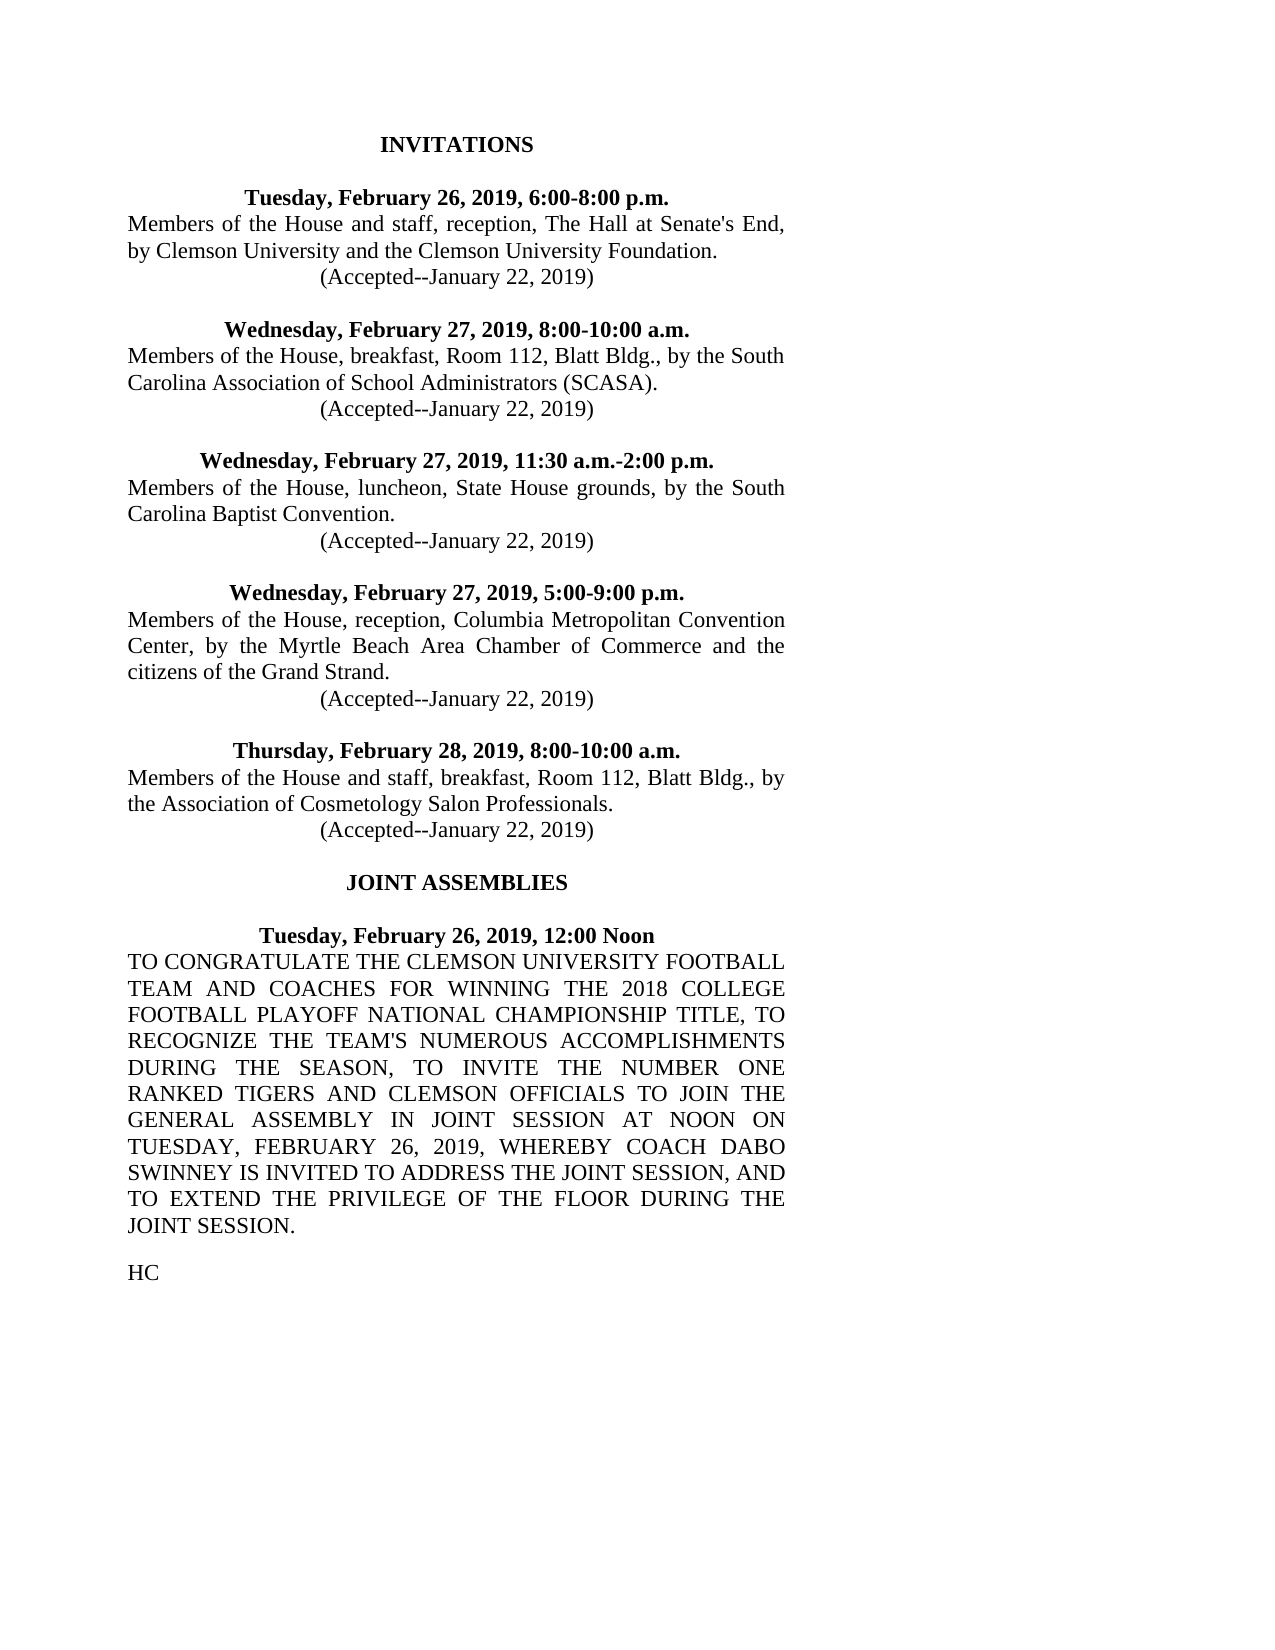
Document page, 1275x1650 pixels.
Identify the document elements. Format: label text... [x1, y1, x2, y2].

text Members of the House, luncheon, State House grounds, by the South Carolina Baptist Convention. [127, 474, 786, 527]
text (Accepted--January 22, 2019) [127, 263, 786, 289]
text (Accepted--January 22, 2019) [127, 395, 786, 421]
text Tuesday, February 26, 2019, 6:00-8:00 p.m. [127, 184, 786, 210]
text Wednesday, February 27, 2019, 5:00-9:00 p.m. [127, 579, 786, 606]
text Members of the House, breakfast, Room 112, Blatt Bldg., by the South Carolina Association of School Administrators (SCASA). [127, 342, 786, 395]
text Members of the House and staff, breakfast, Room 112, Blatt Bldg., by the Association of Cosmetology Salon Professionals. [127, 764, 786, 817]
text TO CONGRATULATE THE CLEMSON UNIVERSITY FOOTBALL TEAM AND COACHES FOR WINNING THE 2018 COLLEGE FOOTBALL PLAYOFF NATIONAL CHAMPIONSHIP TITLE, TO RECOGNIZE THE TEAM'S NUMEROUS ACCOMPLISHMENTS DURING THE SEASON, TO INVITE THE NUMBER ONE RANKED TIGERS AND CLEMSON OFFICIALS TO JOIN THE GENERAL ASSEMBLY IN JOINT SESSION AT NOON ON TUESDAY, FEBRUARY 26, 2019, WHEREBY COACH DABO SWINNEY IS INVITED TO ADDRESS THE JOINT SESSION, AND TO EXTEND THE PRIVILEGE OF THE FLOOR DURING THE JOINT SESSION. [127, 948, 786, 1238]
text (Accepted--January 22, 2019) [127, 685, 786, 711]
text Members of the House, reception, Columbia Metropolitan Convention Center, by the Myrtle Beach Area Chamber of Commerce and the citizens of the Grand Strand. [127, 606, 786, 685]
text Thursday, February 28, 2019, 8:00-10:00 a.m. [127, 737, 786, 764]
text (Accepted--January 22, 2019) [127, 817, 786, 843]
text INVITATIONS [127, 131, 786, 158]
text Members of the House and staff, reception, The Hall at Senate's End, by Clemson University and the Clemson University Foundation. [127, 210, 786, 263]
text Wednesday, February 27, 2019, 8:00-10:00 a.m. [127, 316, 786, 342]
text Wednesday, February 27, 2019, 11:30 a.m.-2:00 p.m. [127, 448, 786, 474]
text JOINT ASSEMBLIES [127, 869, 786, 896]
text (Accepted--January 22, 2019) [127, 527, 786, 553]
text Tuesday, February 26, 2019, 12:00 Noon [127, 922, 786, 948]
